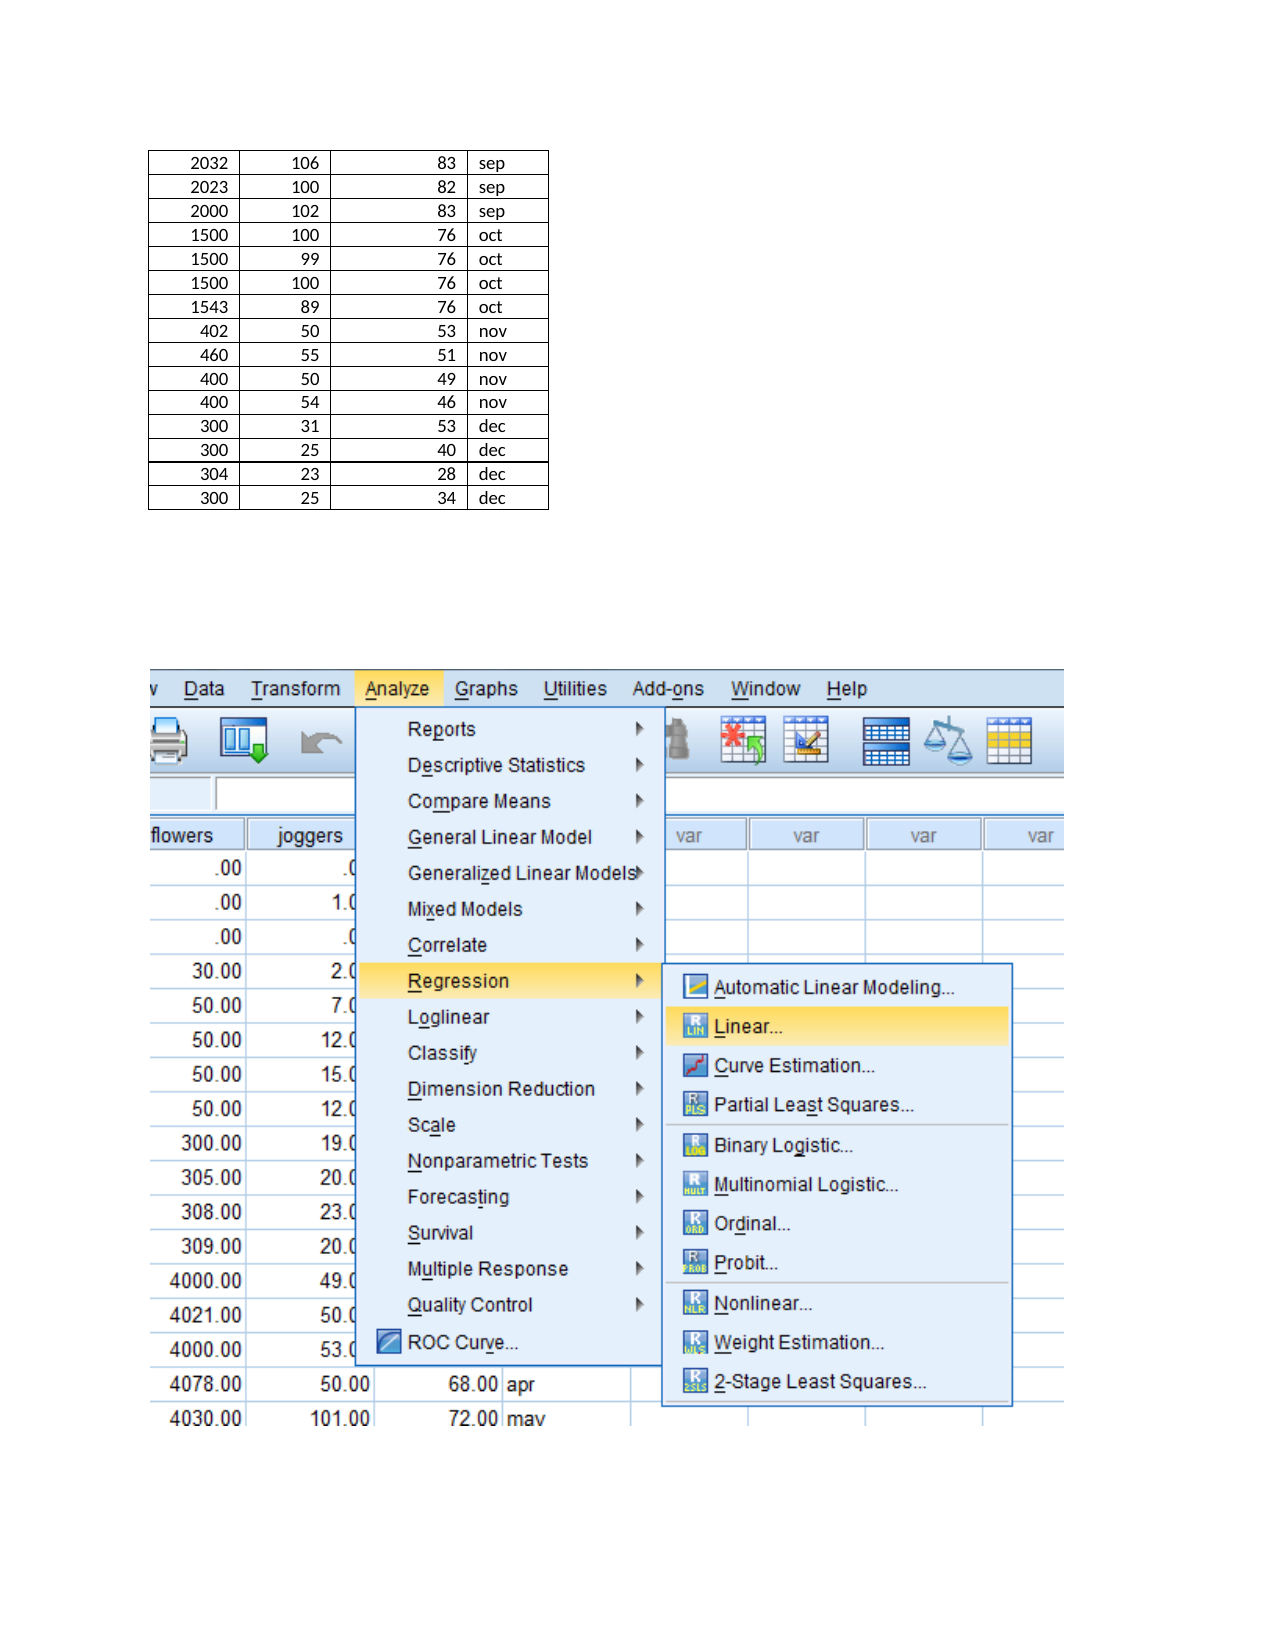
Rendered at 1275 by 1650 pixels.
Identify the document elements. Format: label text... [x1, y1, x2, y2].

table_cell oct [468, 247, 548, 270]
table_cell 2032 [149, 151, 239, 174]
table_cell 28 [331, 463, 467, 485]
table_cell 83 [331, 151, 467, 174]
table_cell oct [468, 271, 548, 294]
table_cell 402 [149, 319, 239, 342]
table_cell oct [468, 295, 548, 318]
table_cell 89 [240, 295, 330, 318]
table_cell 106 [240, 151, 330, 174]
table_cell oct [468, 223, 548, 246]
table_cell 53 [331, 319, 467, 342]
table_cell 2000 [149, 199, 239, 222]
table_cell 50 [240, 367, 330, 389]
table_cell 51 [331, 343, 467, 366]
table_cell 25 [240, 439, 330, 461]
table_cell nov [468, 343, 548, 366]
table_cell 400 [149, 367, 239, 389]
table_cell 102 [240, 199, 330, 222]
table_cell 76 [331, 271, 467, 294]
table_cell 400 [149, 391, 239, 413]
table_cell 49 [331, 367, 467, 389]
table_cell dec [468, 439, 548, 461]
table_cell 2023 [149, 175, 239, 198]
table_cell 34 [331, 486, 467, 509]
table_cell 50 [240, 319, 330, 342]
table_cell 53 [331, 415, 467, 437]
table_cell 40 [331, 439, 467, 461]
table_cell 54 [240, 391, 330, 413]
table_cell 1500 [149, 271, 239, 294]
table_cell 100 [240, 223, 330, 246]
table_cell 31 [240, 415, 330, 437]
table_cell 1543 [149, 295, 239, 318]
table_cell 76 [331, 223, 467, 246]
table_cell 99 [240, 247, 330, 270]
table_cell dec [468, 486, 548, 509]
table_cell nov [468, 367, 548, 389]
table_cell 25 [240, 486, 330, 509]
table_cell sep [468, 199, 548, 222]
table_cell nov [468, 319, 548, 342]
table_cell 46 [331, 391, 467, 413]
table_cell sep [468, 151, 548, 174]
table_cell 23 [240, 463, 330, 485]
table_cell 83 [331, 199, 467, 222]
table_cell 55 [240, 343, 330, 366]
table_cell 300 [149, 439, 239, 461]
table_cell 100 [240, 175, 330, 198]
table_cell nov [468, 391, 548, 413]
table_cell 1500 [149, 223, 239, 246]
table_cell 76 [331, 295, 467, 318]
table_cell 100 [240, 271, 330, 294]
table_cell sep [468, 175, 548, 198]
table_cell 300 [149, 486, 239, 509]
table_cell 460 [149, 343, 239, 366]
picture [150, 669, 1064, 1426]
table_cell 82 [331, 175, 467, 198]
table_cell 76 [331, 247, 467, 270]
table_cell dec [468, 415, 548, 437]
table_cell 300 [149, 415, 239, 437]
table_cell dec [468, 463, 548, 485]
table_cell 304 [149, 463, 239, 485]
table_cell 1500 [149, 247, 239, 270]
